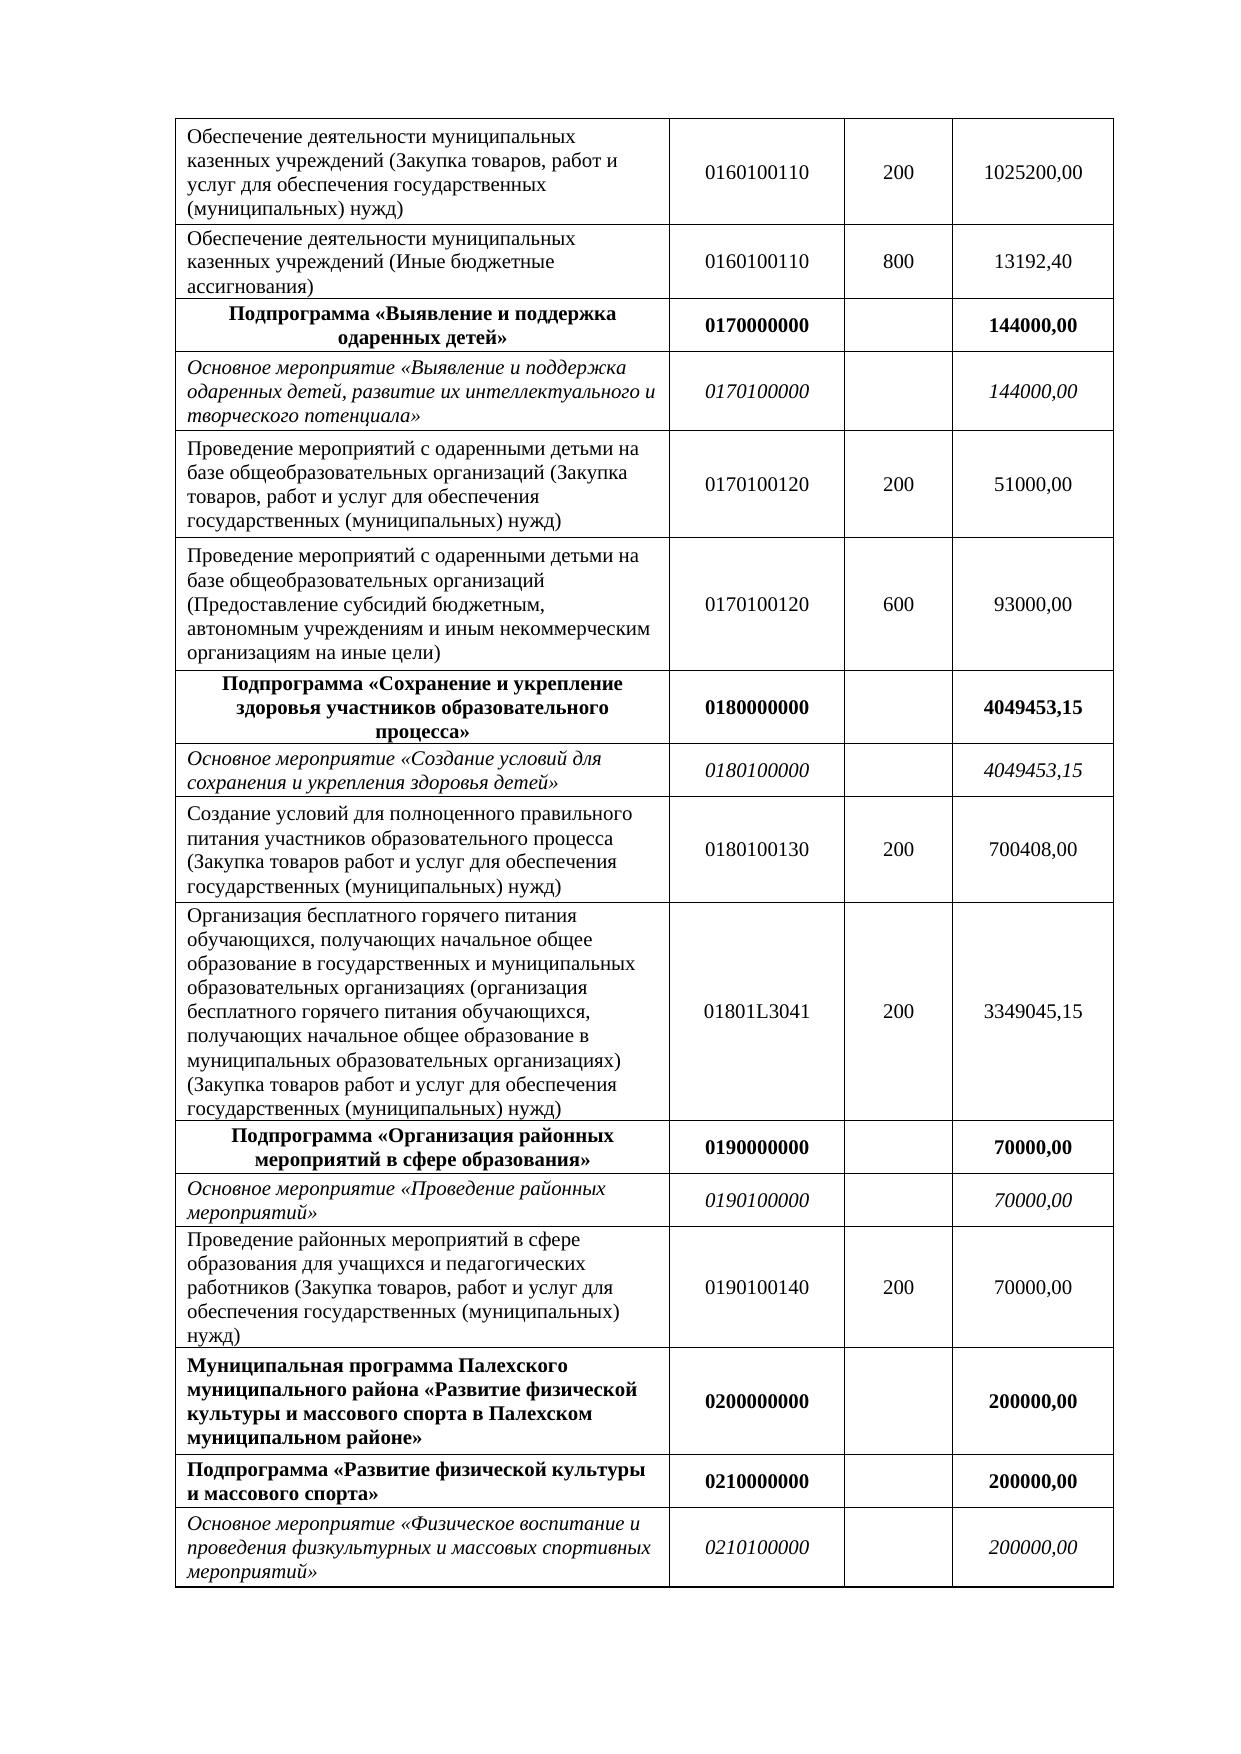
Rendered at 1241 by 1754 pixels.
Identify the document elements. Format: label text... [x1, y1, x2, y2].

table_cell 70000,00 [953, 1174, 1113, 1226]
table_cell Организация бесплатного горячего питания обучающихся, получающих начальное общее образование в государственных и муниципальных образовательных организациях (организация бесплатного горячего питания обучающихся, получающих начальное общее образование в муниципальных образовательных организациях) (Закупка товаров работ и услуг для обеспечения государственных (муниципальных) нужд) [176, 903, 669, 1120]
table_cell Проведение мероприятий с одаренными детьми на базе общеобразовательных организаций (Предоставление субсидий бюджетным, автономным учреждениям и иным некоммерческим организациям на иные цели) [176, 538, 669, 669]
table_cell 200000,00 [953, 1508, 1113, 1586]
table_cell Основное мероприятие «Проведение районных мероприятий» [176, 1174, 669, 1226]
table_cell 51000,00 [953, 431, 1113, 537]
table_cell Создание условий для полноценного правильного питания участников образовательного процесса (Закупка товаров работ и услуг для обеспечения государственных (муниципальных) нужд) [176, 797, 669, 902]
table_cell 0180100130 [670, 797, 844, 902]
table_cell 200 [845, 119, 952, 224]
table_cell 700408,00 [953, 797, 1113, 902]
table_cell [845, 1174, 952, 1226]
table_cell 70000,00 [953, 1121, 1113, 1173]
table_cell [845, 299, 952, 351]
table_cell 70000,00 [953, 1227, 1113, 1347]
table_cell 0170000000 [670, 299, 844, 351]
table_cell 4049453,15 [953, 671, 1113, 743]
table_cell 0170100000 [670, 352, 844, 430]
table_cell 600 [845, 538, 952, 669]
table_cell 200 [845, 903, 952, 1120]
table_cell 0160100110 [670, 225, 844, 298]
table_cell 0180100000 [670, 744, 844, 796]
table_cell 200 [845, 431, 952, 537]
table_cell 0200000000 [670, 1348, 844, 1453]
table_cell 4049453,15 [953, 744, 1113, 796]
table_cell 200 [845, 1227, 952, 1347]
table_cell Обеспечение деятельности муниципальных казенных учреждений (Закупка товаров, работ и услуг для обеспечения государственных (муниципальных) нужд) [176, 119, 669, 224]
table_cell 1025200,00 [953, 119, 1113, 224]
table_cell Проведение районных мероприятий в сфере образования для учащихся и педагогических работников (Закупка товаров, работ и услуг для обеспечения государственных (муниципальных) нужд) [176, 1227, 669, 1347]
table_cell 200 [845, 797, 952, 902]
table_cell 800 [845, 225, 952, 298]
table_cell 13192,40 [953, 225, 1113, 298]
table_cell [845, 1121, 952, 1173]
table_cell Подпрограмма «Развитие физической культуры и массового спорта» [176, 1455, 669, 1507]
table_cell 0210100000 [670, 1508, 844, 1586]
table_cell 01801L3041 [670, 903, 844, 1120]
table_cell 144000,00 [953, 352, 1113, 430]
table_cell Подпрограмма «Сохранение и укрепление здоровья участников образовательного процесса» [176, 671, 669, 743]
table_cell 200000,00 [953, 1455, 1113, 1507]
table_cell [845, 744, 952, 796]
table_cell Подпрограмма «Организация районных мероприятий в сфере образования» [176, 1121, 669, 1173]
table_cell 0160100110 [670, 119, 844, 224]
table_cell 0170100120 [670, 431, 844, 537]
table_cell [845, 1348, 952, 1453]
table_cell Проведение мероприятий с одаренными детьми на базе общеобразовательных организаций (Закупка товаров, работ и услуг для обеспечения государственных (муниципальных) нужд) [176, 431, 669, 537]
table_cell 0190000000 [670, 1121, 844, 1173]
table_cell Подпрограмма «Выявление и поддержка одаренных детей» [176, 299, 669, 351]
table_cell 3349045,15 [953, 903, 1113, 1120]
table_cell 0170100120 [670, 538, 844, 669]
table_cell Основное мероприятие «Создание условий для сохранения и укрепления здоровья детей» [176, 744, 669, 796]
table_cell [845, 352, 952, 430]
table_cell [845, 1455, 952, 1507]
table_cell [845, 671, 952, 743]
table_cell 0180000000 [670, 671, 844, 743]
table_cell 0190100140 [670, 1227, 844, 1347]
table_cell Основное мероприятие «Физическое воспитание и проведения физкультурных и массовых спортивных мероприятий» [176, 1508, 669, 1586]
table_cell Основное мероприятие «Выявление и поддержка одаренных детей, развитие их интеллектуального и творческого потенциала» [176, 352, 669, 430]
table_cell 200000,00 [953, 1348, 1113, 1453]
table_cell 0210000000 [670, 1455, 844, 1507]
table_cell Обеспечение деятельности муниципальных казенных учреждений (Иные бюджетные ассигнования) [176, 225, 669, 298]
table_cell 0190100000 [670, 1174, 844, 1226]
table_cell 93000,00 [953, 538, 1113, 669]
table_cell 144000,00 [953, 299, 1113, 351]
table_cell [845, 1508, 952, 1586]
table_cell Муниципальная программа Палехского муниципального района «Развитие физической культуры и массового спорта в Палехском муниципальном районе» [176, 1348, 669, 1453]
